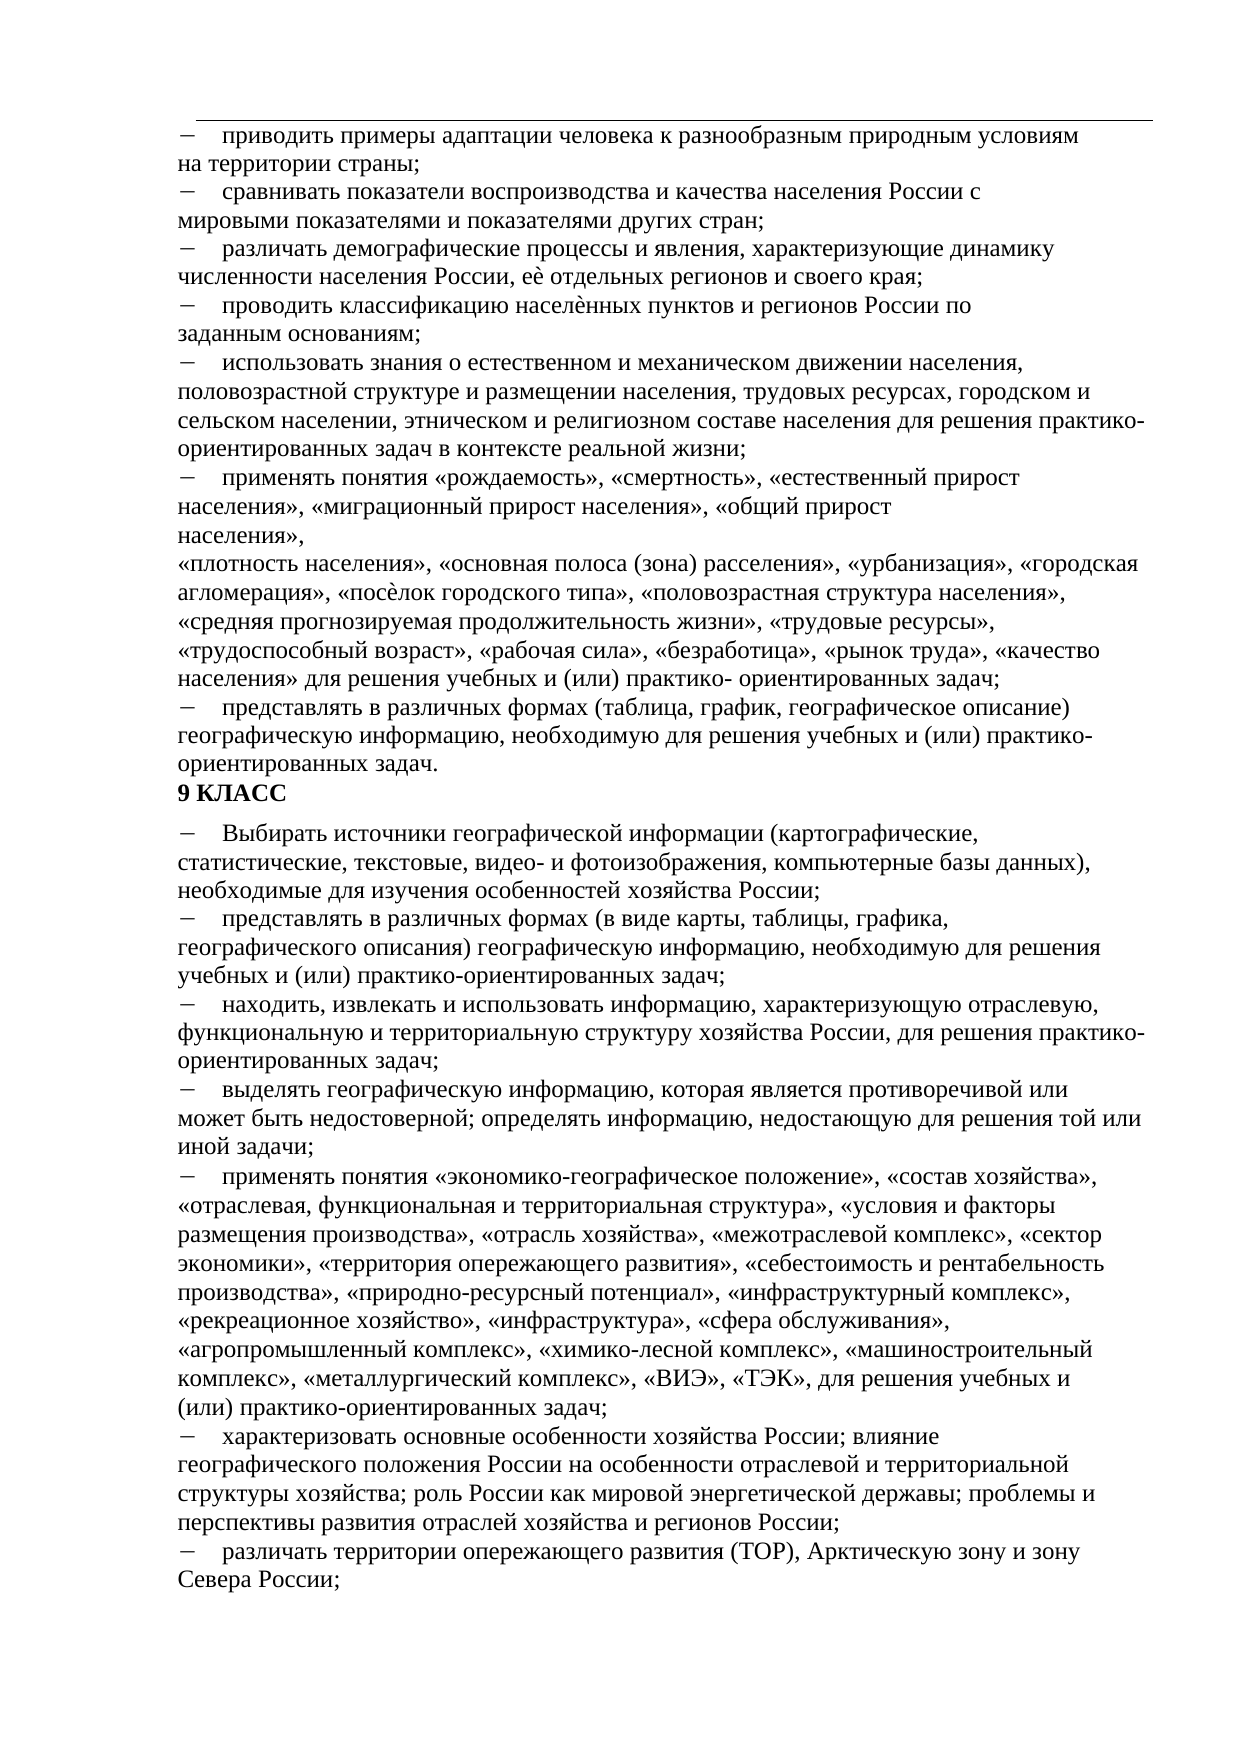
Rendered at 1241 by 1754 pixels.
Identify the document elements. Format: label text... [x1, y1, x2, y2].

list различать территории опережающего развития (ТОР), Арктическую зону и зону Севера России; [177, 1536, 1081, 1593]
text «трудоспособный возраст», «рабочая сила», «безработица», «рынок труда», «качество населения» для решения учебных и (или) практико- ориентированных задач; [177, 635, 1180, 692]
list характеризовать основные особенности хозяйства России; влияние географического положения России на особенности отраслевой и территориальной структуры хозяйства; роль России как мировой энергетической державы; проблемы и перспективы развития отраслей хозяйства и регионов России; [177, 1421, 1124, 1536]
list применять понятия «рождаемость», «смертность», «естественный прирост населения», «миграционный прирост населения», «общий прирост населения», [177, 462, 1024, 548]
list проводить классификацию населѐнных пунктов и регионов России по заданным основаниям; [177, 291, 1081, 347]
text «средняя прогнозируемая продолжительность жизни», «трудовые ресурсы», [177, 606, 1180, 635]
list выделять географическую информацию, которая является противоречивой или может быть недостоверной; определять информацию, недостающую для решения той или иной задачи; [177, 1075, 1142, 1160]
list использовать знания о естественном и механическом движении населения, половозрастной структуре и размещении населения, трудовых ресурсах, городском и сельском населении, этническом и религиозном составе населения для решения практико- ориентированных задач в контексте реальной жизни; [177, 347, 1146, 462]
list находить, извлекать и использовать информацию, характеризующую отраслевую, функциональную и территориальную структуру хозяйства России, для решения практико- ориентированных задач; [177, 990, 1146, 1074]
list представлять в различных формах (в виде карты, таблицы, графика, географического описания) географическую информацию, необходимую для решения учебных и (или) практико-ориентированных задач; [177, 904, 1134, 989]
subtitle КЛАСС [177, 778, 1180, 807]
list представлять в различных формах (таблица, график, географическое описание) географическую информацию, необходимую для решения учебных и (или) практико- ориентированных задач. [177, 692, 1094, 777]
list приводить примеры адаптации человека к разнообразным природным условиям на территории страны; [177, 121, 1109, 177]
text «рекреационное хозяйство», «инфраструктура», «сфера обслуживания», [177, 1306, 1180, 1334]
list Выбирать источники географической информации (картографические, статистические, текстовые, видео- и фотоизображения, компьютерные базы данных), необходимые для изучения особенностей хозяйства России; [177, 819, 1091, 904]
text «отраслевая, функциональная и территориальная структура», «условия и факторы размещения производства», «отрасль хозяйства», «межотраслевой комплекс», «сектор экономики», «территория опережающего развития», «себестоимость и рентабельность производства», «природно-ресурсный потенциал», «инфраструктурный комплекс», [177, 1191, 1106, 1306]
text «плотность населения», «основная полоса (зона) расселения», «урбанизация», «городская агломерация», «посѐлок городского типа», «половозрастная структура населения», [177, 548, 1180, 606]
list применять понятия «экономико-географическое положение», «состав хозяйства», [177, 1160, 1180, 1191]
list сравнивать показатели воспроизводства и качества населения России с мировыми показателями и показателями других стран; [177, 177, 1099, 234]
text «агропромышленный комплекс», «химико-лесной комплекс», «машиностроительный комплекс», «металлургический комплекс», «ВИЭ», «ТЭК», для решения учебных и (или) практико-ориентированных задач; [177, 1334, 1133, 1421]
list различать демографические процессы и явления, характеризующие динамику численности населения России, еѐ отдельных регионов и своего края; [177, 234, 1055, 290]
